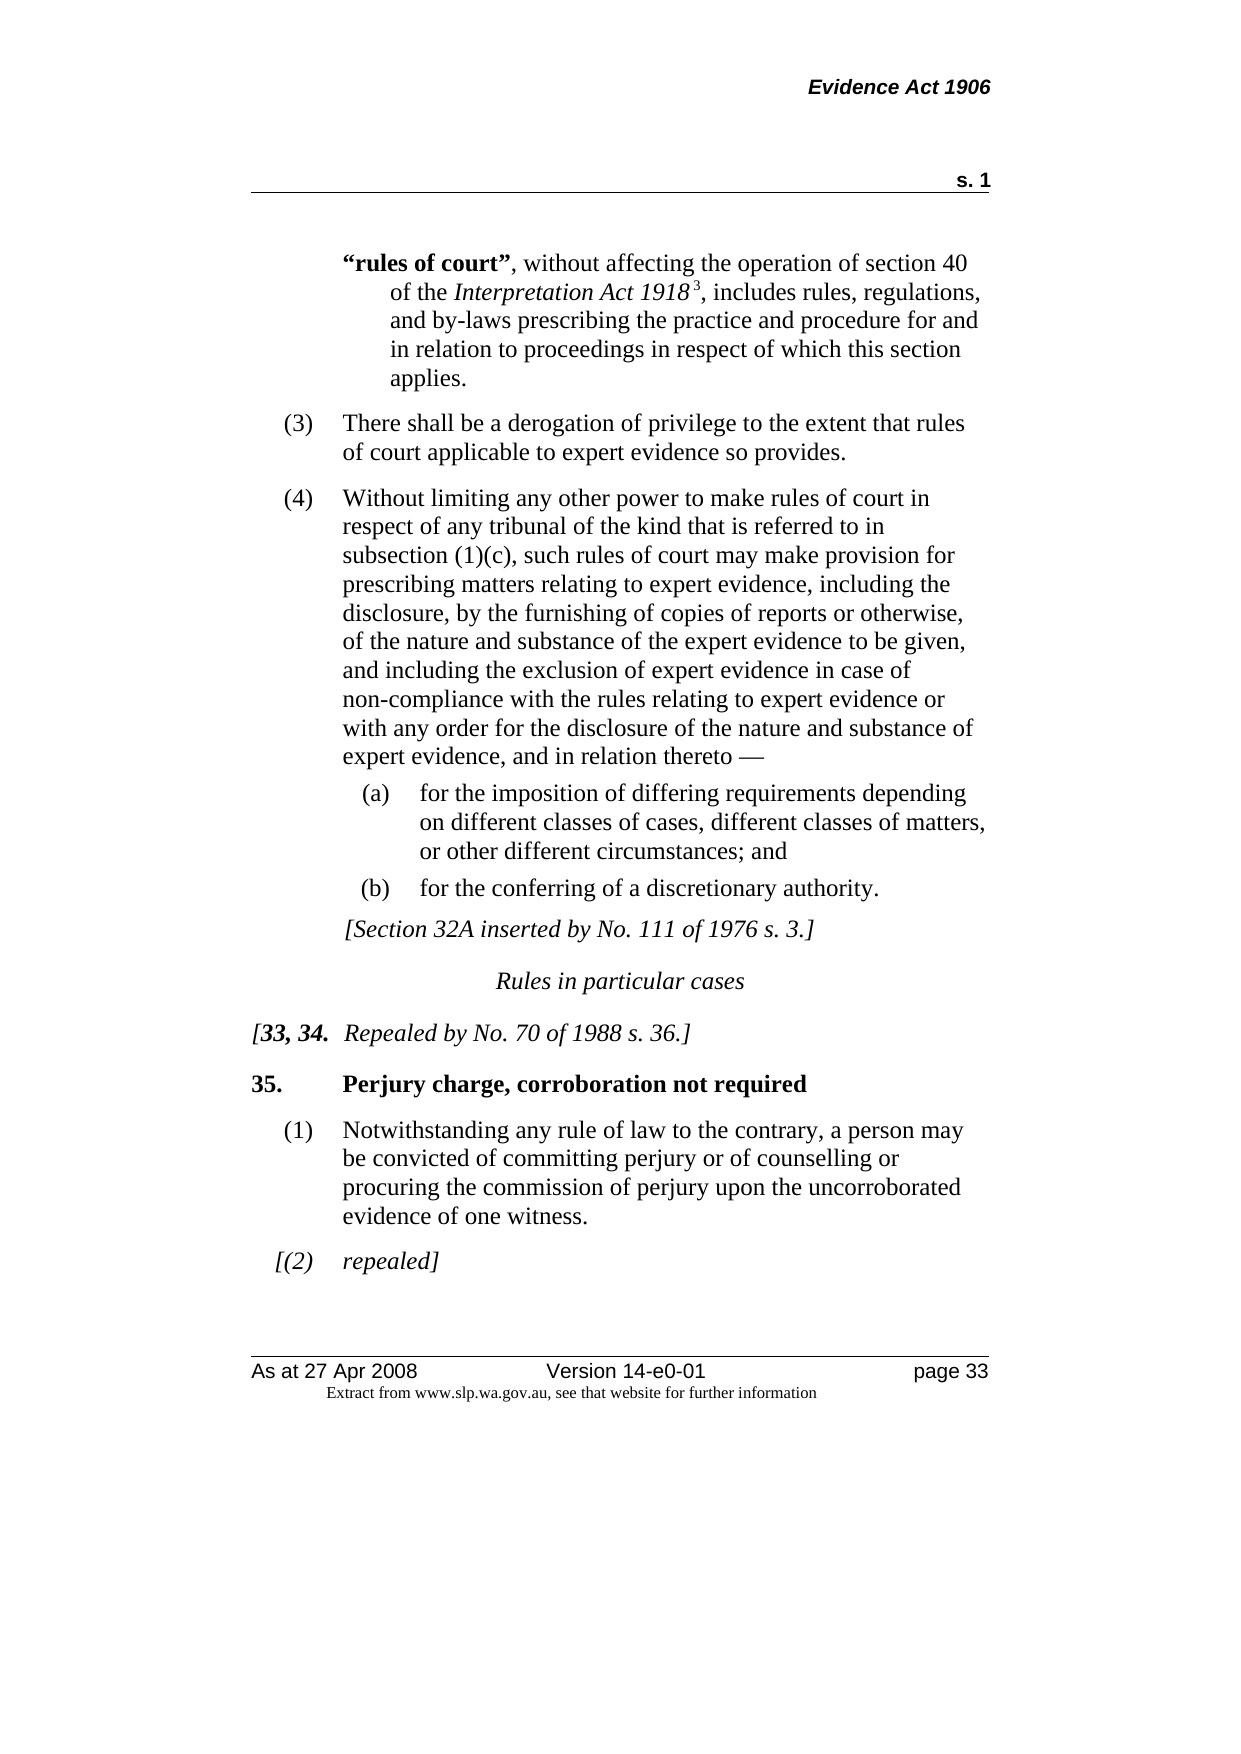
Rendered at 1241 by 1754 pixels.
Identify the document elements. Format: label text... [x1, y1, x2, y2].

text (4) Without limiting any other power to make rules of court in respect of any tribunal of the kind that is referred to in subsection (1)(c), such rules of court may make provision for prescribing matters relating to expert evidence, including the disclosure, by the furnishing of copies of reports or otherwise, of the nature and substance of the expert evidence to be given, and including the exclusion of expert evidence in case of non-compliance with the rules relating to expert evidence or with any order for the disclosure of the nature and substance of expert evidence, and in relation thereto — [251, 483, 989, 770]
subtitle Rules in particular cases [251, 966, 989, 995]
text [33, 34. Repealed by No. 70 of 1988 s. 36.] [251, 1018, 989, 1046]
text [Section 32A inserted by No. 111 of 1976 s. 3.] [251, 914, 989, 943]
text (1) Notwithstanding any rule of law to the contrary, a person may be convicted of committing perjury or of counselling or procuring the commission of perjury upon the uncorroborated evidence of one witness. [251, 1115, 989, 1230]
text (b) for the conferring of a discretionary authority. [251, 873, 989, 902]
subtitle 35. Perjury charge, corroboration not required [251, 1069, 989, 1098]
text (3) There shall be a derogation of privilege to the extent that rules of court applicable to expert evidence so provides. [251, 408, 989, 466]
text (a) for the imposition of differing requirements depending on different classes of cases, different classes of matters, or other different circumstances; and [251, 778, 989, 865]
text [(2) repealed] [251, 1246, 989, 1275]
text “rules of court”, without affecting the operation of section 40 of the Interpretation Act 1918 3, includes rules, regulations, and by-laws prescribing the practice and procedure for and in relation to proceedings in respect of which this section applies. [251, 248, 989, 392]
